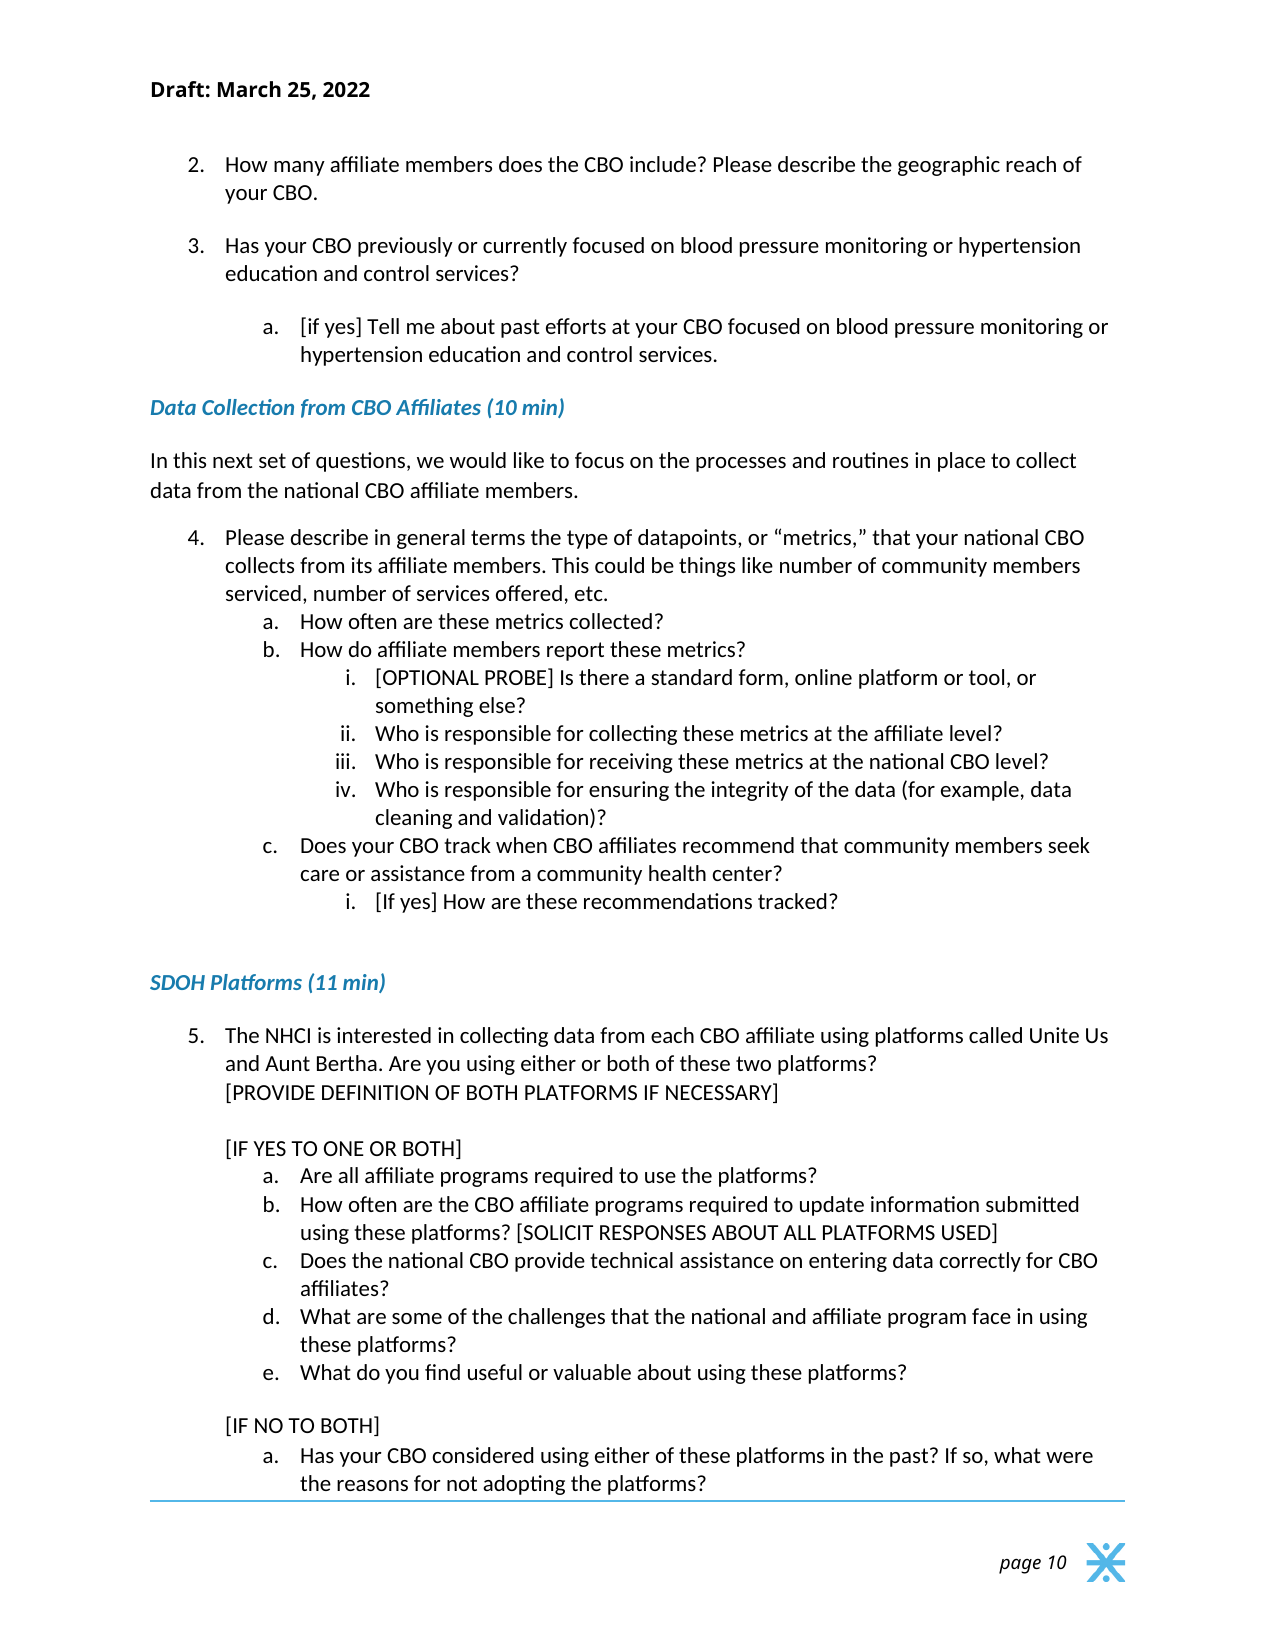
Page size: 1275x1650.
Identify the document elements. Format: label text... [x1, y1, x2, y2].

list Who is responsible for receiving these metrics at the national CBO level? [356, 747, 1125, 775]
text SDOH Platforms (11 min) [150, 968, 1125, 997]
list Has your CBO previously or currently focused on blood pressure monitoring or hypertension education and control services? [187, 231, 1125, 287]
list How often are the CBO affiliate programs required to update information submitted using these platforms? [SOLICIT RESPONSES ABOUT ALL PLATFORMS USED] [262, 1190, 1125, 1246]
list How often are these metrics collected? [262, 607, 1125, 635]
list Does the national CBO provide technical assistance on entering data correctly for CBO affiliates? [262, 1246, 1125, 1302]
list Has your CBO considered using either of these platforms in the past? If so, what were the reasons for not adopting the platforms? [262, 1441, 1125, 1497]
list [if yes] Tell me about past efforts at your CBO focused on blood pressure monitoring or hypertension education and control services. [262, 312, 1125, 368]
list Please describe in general terms the type of datapoints, or “metrics,” that your national CBO collects from its affiliate members. This could be things like number of community members serviced, number of services offered, etc. [187, 523, 1125, 607]
list Who is responsible for ensuring the integrity of the data (for example, data cleaning and validation)? [356, 775, 1125, 831]
text [IF NO TO BOTH] [225, 1411, 1125, 1439]
list [If yes] How are these recommendations tracked? [356, 887, 1125, 916]
list How do affiliate members report these metrics? [262, 635, 1125, 663]
list [IF YES TO ONE OR BOTH] [225, 1134, 1125, 1162]
list Does your CBO track when CBO affiliates recommend that community members seek care or assistance from a community health center? [262, 831, 1125, 887]
list Are all affiliate programs required to use the platforms? [262, 1162, 1125, 1190]
picture [1086, 1543, 1125, 1582]
text In this next set of questions, we would like to focus on the processes and routines in place to collect data from the national CBO affiliate members. [150, 446, 1125, 504]
list [OPTIONAL PROBE] Is there a standard form, online platform or tool, or something else? [356, 663, 1125, 719]
list The NHCI is interested in collecting data from each CBO affiliate using platforms called Unite Us and Aunt Bertha. Are you using either or both of these two platforms? [187, 1022, 1125, 1078]
list Who is responsible for collecting these metrics at the affiliate level? [356, 719, 1125, 747]
text Data Collection from CBO Affiliates (10 min) [150, 393, 1125, 421]
list What are some of the challenges that the national and affiliate program face in using these platforms? [262, 1302, 1125, 1358]
list [PROVIDE DEFINITION OF BOTH PLATFORMS IF NECESSARY] [225, 1078, 1125, 1106]
list What do you find useful or valuable about using these platforms? [262, 1358, 1125, 1386]
list How many affiliate members does the CBO include? Please describe the geographic reach of your CBO. [187, 150, 1125, 206]
